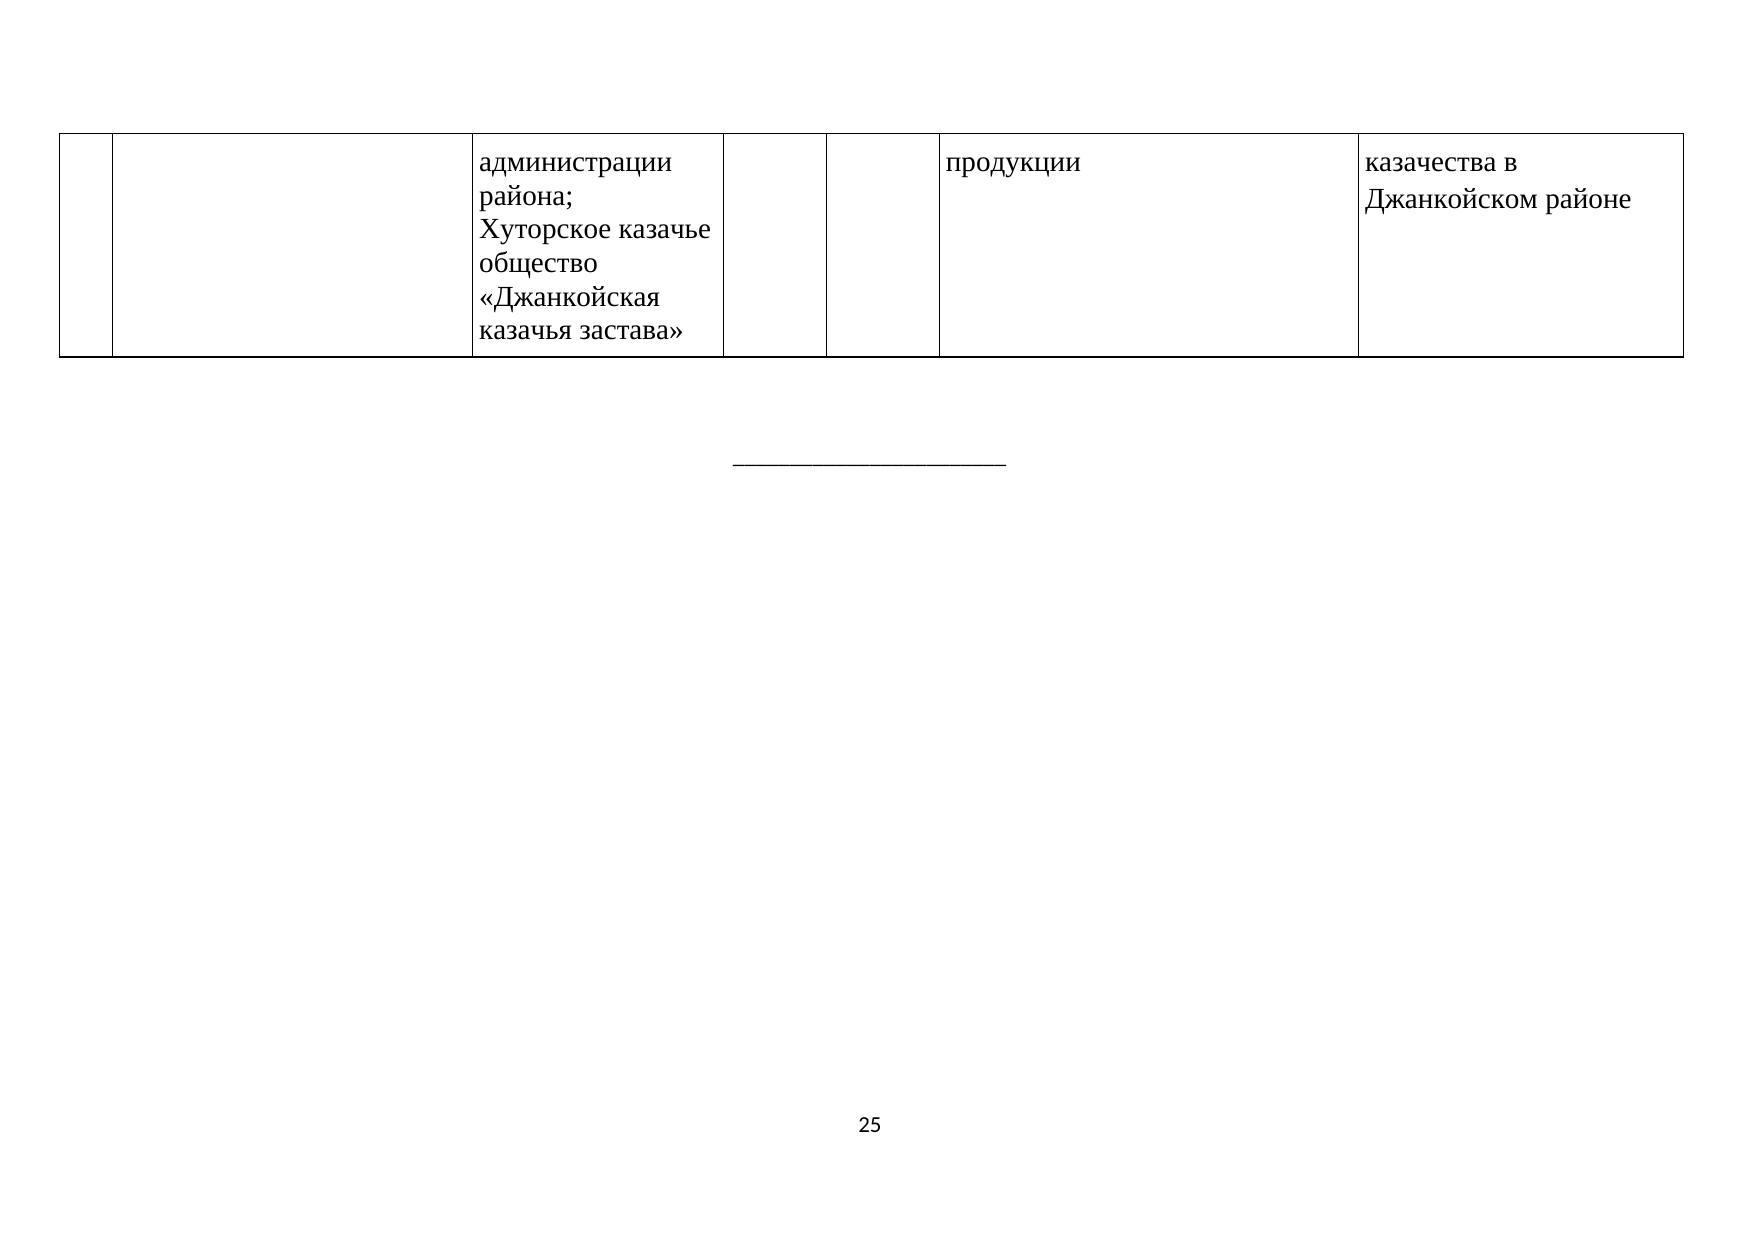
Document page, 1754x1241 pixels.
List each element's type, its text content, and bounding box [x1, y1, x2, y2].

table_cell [1359, 134, 1683, 356]
table_cell [827, 134, 939, 356]
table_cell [940, 134, 1358, 356]
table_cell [473, 134, 723, 356]
text ________________________ [59, 442, 1680, 469]
table_cell [724, 134, 826, 356]
